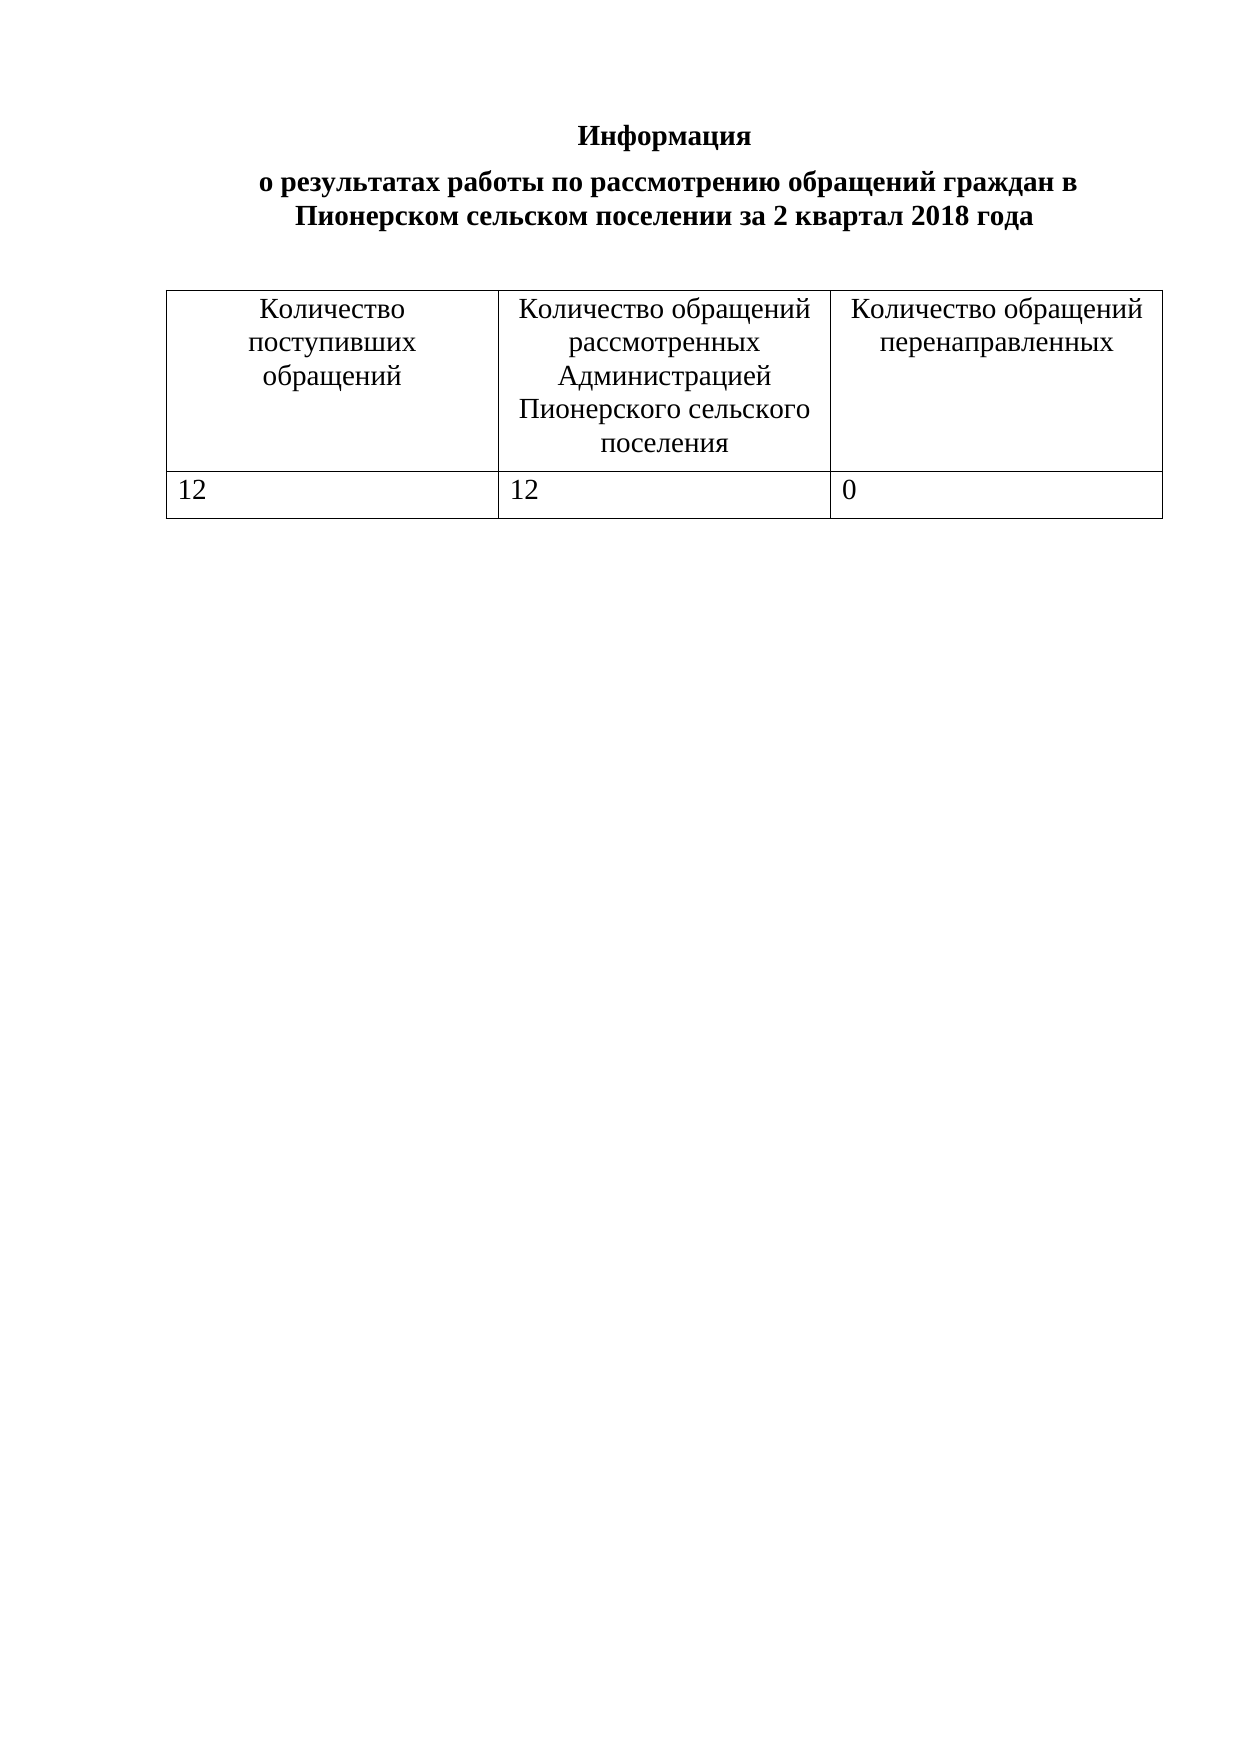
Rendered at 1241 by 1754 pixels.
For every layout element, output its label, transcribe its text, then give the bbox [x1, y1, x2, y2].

text Информация [177, 118, 1152, 152]
table_header Количество обращений перенаправленных [831, 291, 1162, 471]
table_header Количество обращений рассмотренных Администрацией Пионерского сельского поселения [499, 291, 830, 471]
table_cell 0 [831, 472, 1162, 518]
table_cell 12 [167, 472, 498, 518]
table_header Количество поступивших обращений [167, 291, 498, 471]
text о результатах работы по рассмотрению обращений граждан в Пионерском сельском поселении за 2 квартал 2018 года [177, 164, 1152, 231]
table_cell 12 [499, 472, 830, 518]
